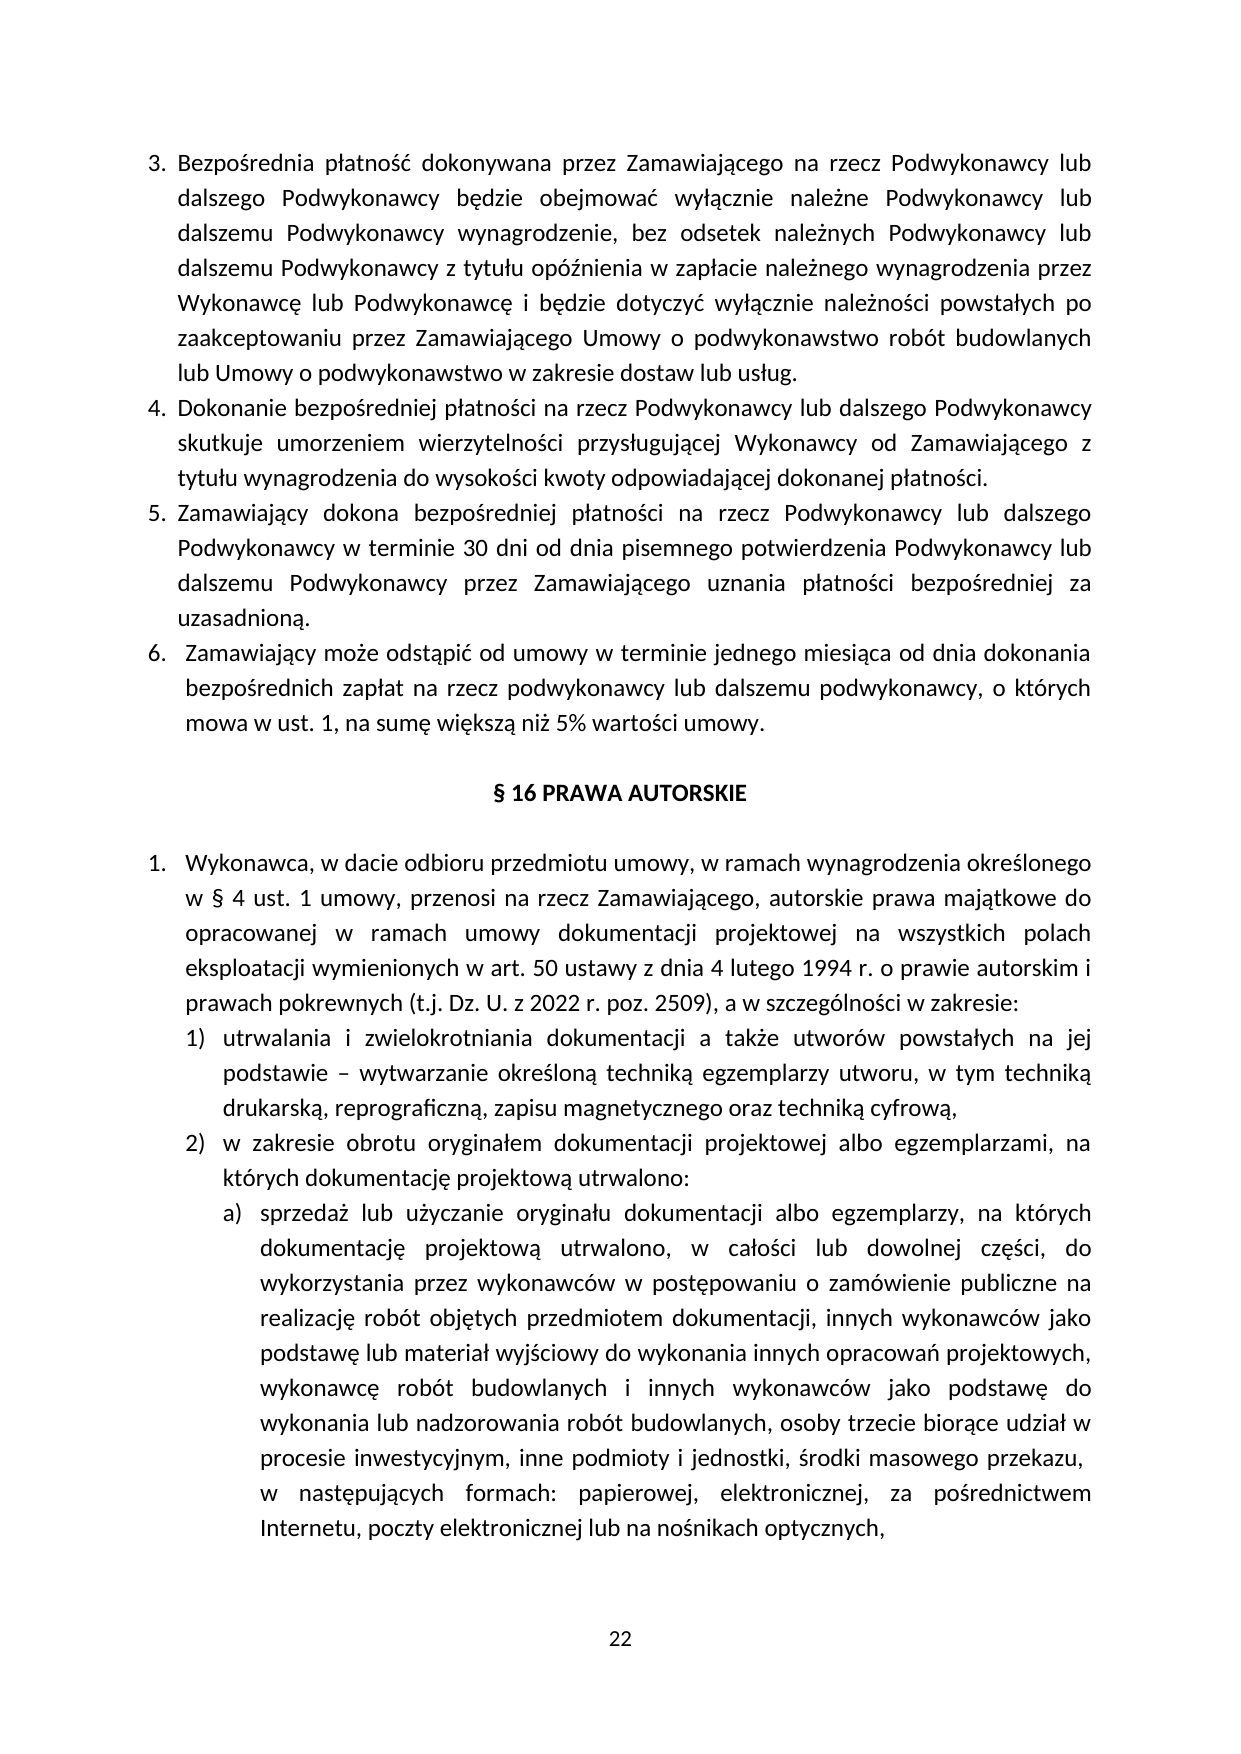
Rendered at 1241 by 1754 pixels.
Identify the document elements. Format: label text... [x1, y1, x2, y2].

list Wykonawca, w dacie odbioru przedmiotu umowy, w ramach wynagrodzenia określonego w § 4 ust. 1 umowy, przenosi na rzecz Zamawiającego, autorskie prawa majątkowe do opracowanej w ramach umowy dokumentacji projektowej na wszystkich polach eksploatacji wymienionych w art. 50 ustawy z dnia 4 lutego 1994 r. o prawie autorskim i prawach pokrewnych (t.j. Dz. U. z 2022 r. poz. 2509), a w szczególności w zakresie: [148, 848, 1093, 1018]
list utrwalania i zwielokrotniania dokumentacji a także utworów powstałych na jej podstawie – wytwarzanie określoną techniką egzemplarzy utworu, w tym techniką drukarską, reprograficzną, zapisu magnetycznego oraz techniką cyfrową, [185, 1023, 1093, 1123]
list Bezpośrednia płatność dokonywana przez Zamawiającego na rzecz Podwykonawcy lub dalszego Podwykonawcy będzie obejmować wyłącznie należne Podwykonawcy lub dalszemu Podwykonawcy wynagrodzenie, bez odsetek należnych Podwykonawcy lub dalszemu Podwykonawcy z tytułu opóźnienia w zapłacie należnego wynagrodzenia przez Wykonawcę lub Podwykonawcę i będzie dotyczyć wyłącznie należności powstałych po zaakceptowaniu przez Zamawiającego Umowy o podwykonawstwo robót budowlanych lub Umowy o podwykonawstwo w zakresie dostaw lub usług. [148, 148, 1093, 388]
list sprzedaż lub użyczanie oryginału dokumentacji albo egzemplarzy, na których dokumentację projektową utrwalono, w całości lub dowolnej części, do wykorzystania przez wykonawców w postępowaniu o zamówienie publiczne na realizację robót objętych przedmiotem dokumentacji, innych wykonawców jako podstawę lub materiał wyjściowy do wykonania innych opracowań projektowych, wykonawcę robót budowlanych i innych wykonawców jako podstawę do wykonania lub nadzorowania robót budowlanych, osoby trzecie biorące udział w procesie inwestycyjnym, inne podmioty i jednostki, środki masowego przekazu, w następujących formach: papierowej, elektronicznej, za pośrednictwem Internetu, poczty elektronicznej lub na nośnikach optycznych, [223, 1198, 1093, 1543]
text § 16 Prawa autorskie [148, 778, 1093, 808]
list Dokonanie bezpośredniej płatności na rzecz Podwykonawcy lub dalszego Podwykonawcy skutkuje umorzeniem wierzytelności przysługującej Wykonawcy od Zamawiającego z tytułu wynagrodzenia do wysokości kwoty odpowiadającej dokonanej płatności. [148, 393, 1093, 493]
list Zamawiający dokona bezpośredniej płatności na rzecz Podwykonawcy lub dalszego Podwykonawcy w terminie 30 dni od dnia pisemnego potwierdzenia Podwykonawcy lub dalszemu Podwykonawcy przez Zamawiającego uznania płatności bezpośredniej za uzasadnioną. [148, 498, 1093, 633]
list Zamawiający może odstąpić od umowy w terminie jednego miesiąca od dnia dokonania bezpośrednich zapłat na rzecz podwykonawcy lub dalszemu podwykonawcy, o których mowa w ust. 1, na sumę większą niż 5% wartości umowy. [148, 638, 1093, 738]
list w zakresie obrotu oryginałem dokumentacji projektowej albo egzemplarzami, na których dokumentację projektową utrwalono: [185, 1128, 1093, 1193]
